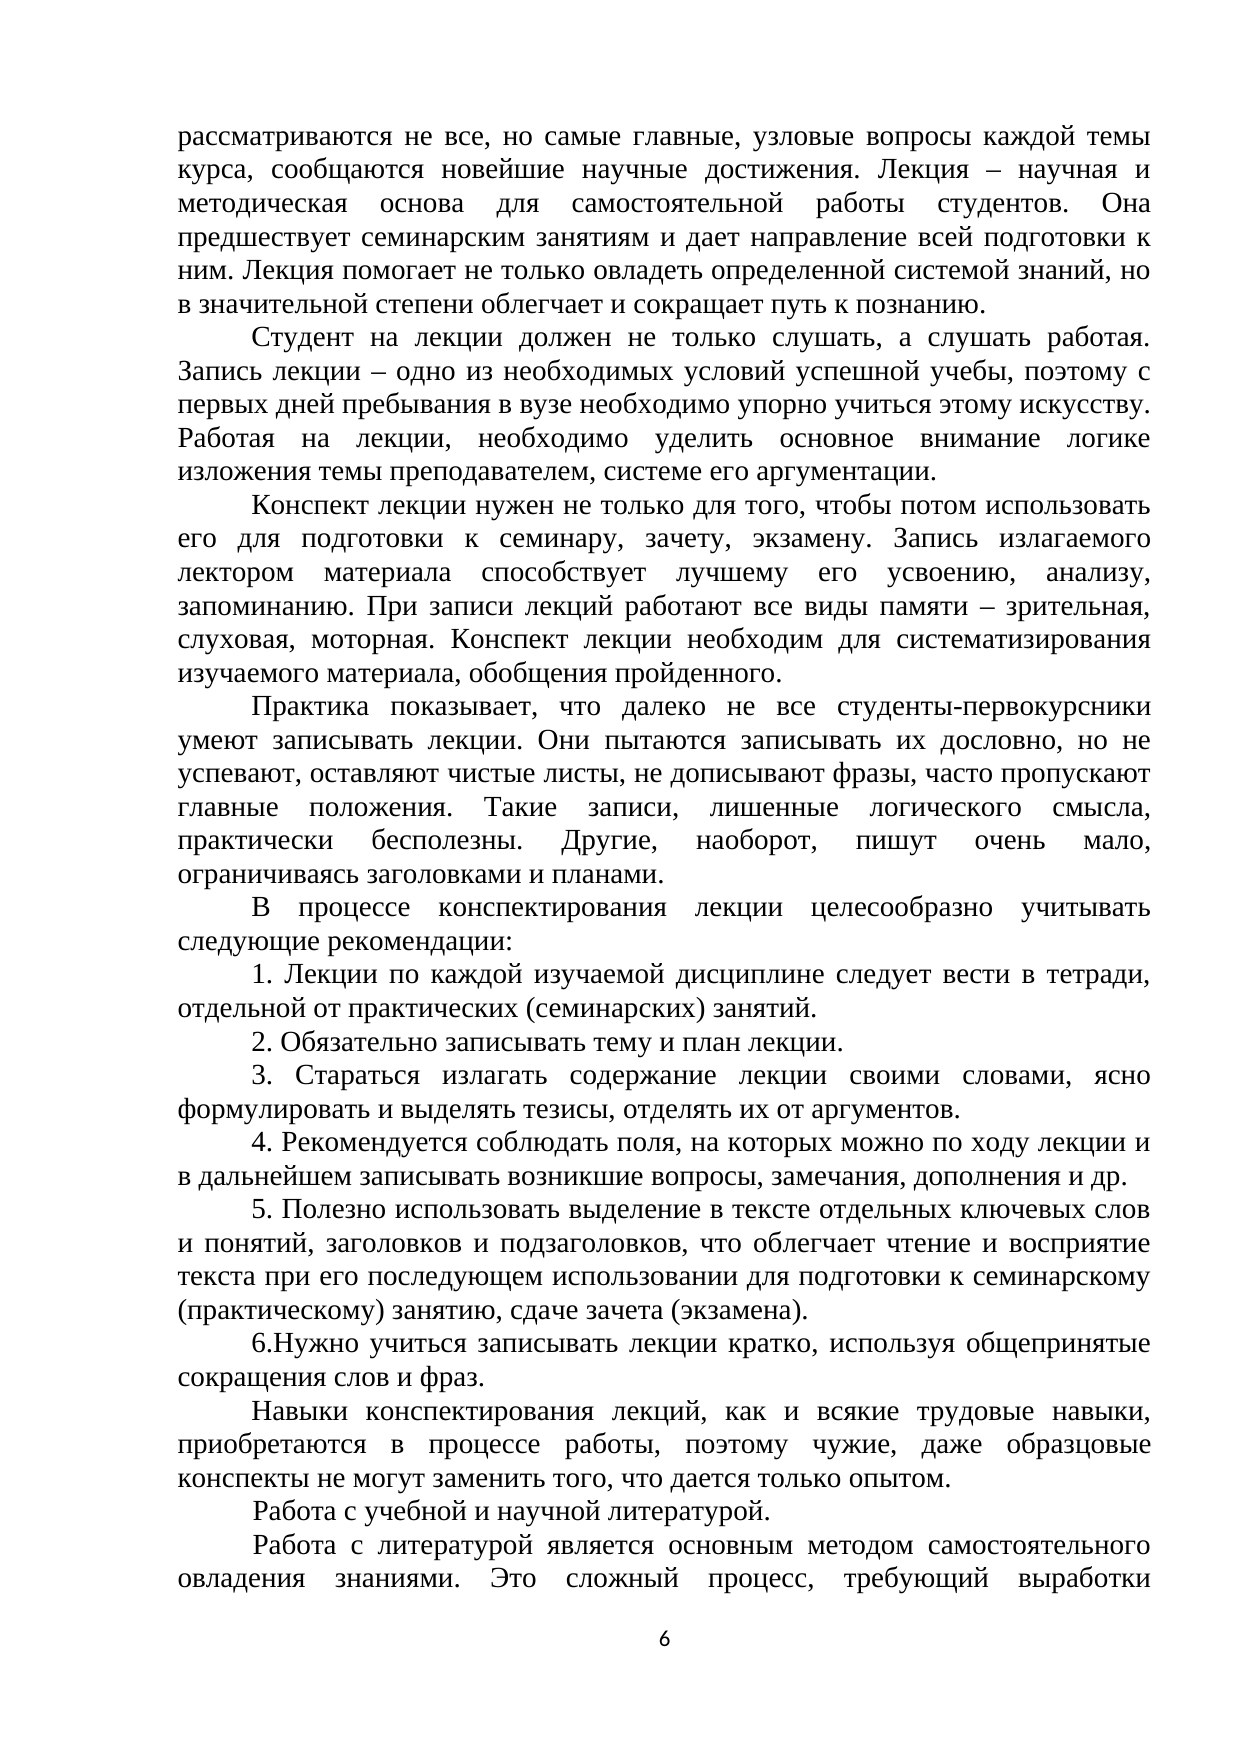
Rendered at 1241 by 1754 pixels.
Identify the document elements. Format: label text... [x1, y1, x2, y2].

text 5. Полезно использовать выделение в тексте отдельных ключевых слов и понятий, заголовков и подзаголовков, что облегчает чтение и восприятие текста при его последующем использовании для подготовки к семинарскому (практическому) занятию, сдаче зачета (экзамена). [177, 1191, 1152, 1326]
text Конспект лекции нужен не только для того, чтобы потом использовать его для подготовки к семинару, зачету, экзамену. Запись излагаемого лектором материала способствует лучшему его усвоению, анализу, запоминанию. При записи лекций работают все виды памяти – зрительная, слуховая, моторная. Конспект лекции необходим для систематизирования изучаемого материала, обобщения пройденного. [177, 487, 1152, 688]
text 1. Лекции по каждой изучаемой дисциплине следует вести в тетради, отдельной от практических (семинарских) занятий. [177, 957, 1152, 1024]
text В процессе конспектирования лекции целесообразно учитывать следующие рекомендации: [177, 889, 1152, 957]
text 6.Нужно учиться записывать лекции кратко, используя общепринятые сокращения слов и фраз. [177, 1326, 1152, 1393]
text 3. Стараться излагать содержание лекции своими словами, ясно формулировать и выделять тезисы, отделять их от аргументов. [177, 1057, 1152, 1124]
text Студент на лекции должен не только слушать, а слушать работая. Запись лекции – одно из необходимых условий успешной учебы, поэтому с первых дней пребывания в вузе необходимо упорно учиться этому искусству. Работая на лекции, необходимо уделить основное внимание логике изложения темы преподавателем, системе его аргументации. [177, 319, 1152, 487]
text Навыки конспектирования лекций, как и всякие трудовые навыки, приобретаются в процессе работы, поэтому чужие, даже образцовые конспекты не могут заменить того, что дается только опытом. [177, 1393, 1152, 1493]
text Практика показывает, что далеко не все студенты-первокурсники умеют записывать лекции. Они пытаются записывать их дословно, но не успевают, оставляют чистые листы, не дописывают фразы, часто пропускают главные положения. Такие записи, лишенные логического смысла, практически бесполезны. Другие, наоборот, пишут очень мало, ограничиваясь заголовками и планами. [177, 688, 1152, 889]
text Работа с учебной и научной литературой. [177, 1493, 1152, 1527]
text 4. Рекомендуется соблюдать поля, на которых можно по ходу лекции и в дальнейшем записывать возникшие вопросы, замечания, дополнения и др. [177, 1124, 1152, 1191]
text 2. Обязательно записывать тему и план лекции. [177, 1024, 1152, 1057]
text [177, 118, 1152, 319]
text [177, 1527, 1152, 1594]
